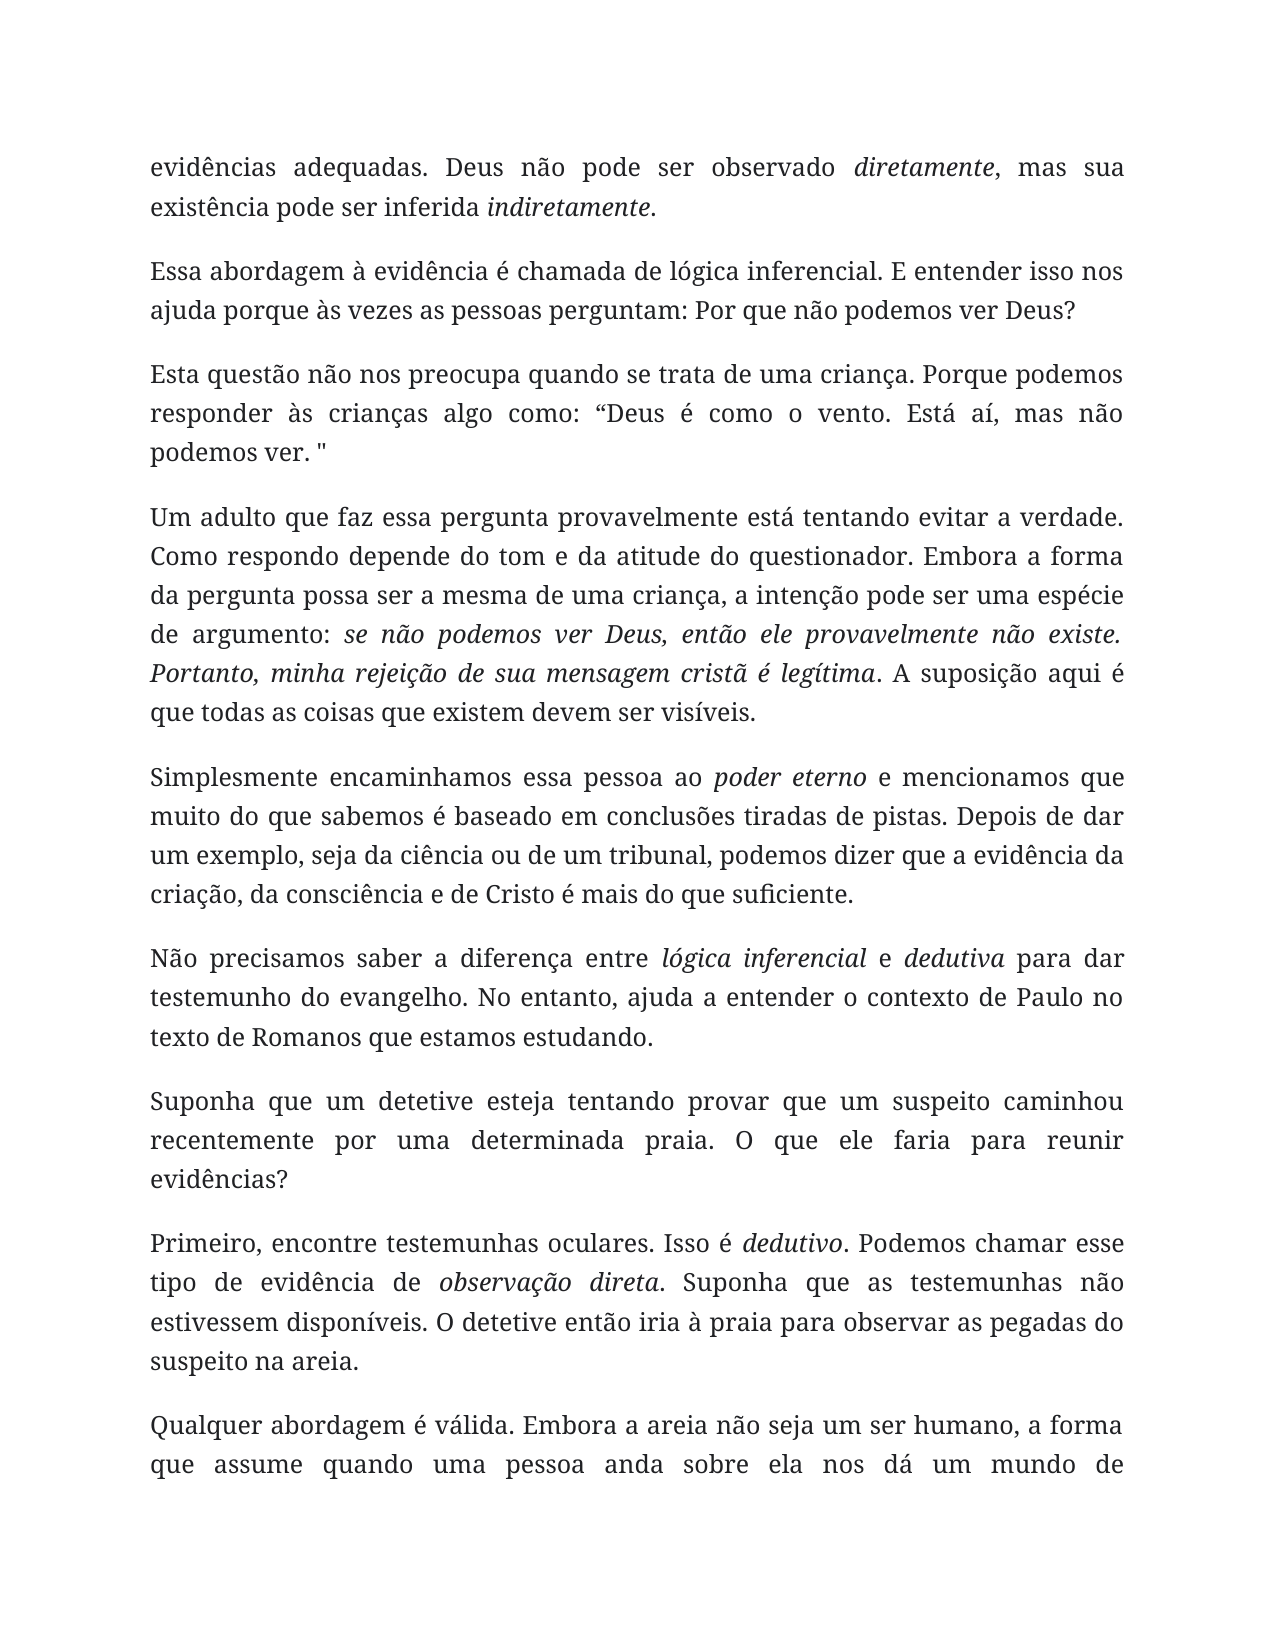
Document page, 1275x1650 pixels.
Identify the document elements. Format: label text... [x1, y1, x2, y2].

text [150, 1407, 1125, 1481]
text Simplesmente encaminhamos essa pessoa ao poder eterno e mencionamos que muito do que sabemos é baseado em conclusões tiradas de pistas. Depois de dar um exemplo, seja da ciência ou de um tribunal, podemos dizer que a evidência da criação, da consciência e de Cristo é mais do que suficiente. [150, 759, 1125, 911]
text Esta questão não nos preocupa quando se trata de uma criança. Porque podemos responder às crianças algo como: “Deus é como o vento. Está aí, mas não podemos ver. " [150, 357, 1125, 469]
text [150, 150, 1125, 223]
text Primeiro, encontre testemunhas oculares. Isso é dedutivo. Podemos chamar esse tipo de evidência de observação direta. Suponha que as testemunhas não estivessem disponíveis. O detetive então iria à praia para observar as pegadas do suspeito na areia. [150, 1226, 1125, 1377]
text Essa abordagem à evidência é chamada de lógica inferencial. E entender isso nos ajuda porque às vezes as pessoas perguntam: Por que não podemos ver Deus? [150, 253, 1125, 327]
text Não precisamos saber a diferença entre lógica inferencial e dedutiva para dar testemunho do evangelho. No entanto, ajuda a entender o contexto de Paulo no texto de Romanos que estamos estudando. [150, 941, 1125, 1053]
text Suponha que um detetive esteja tentando provar que um suspeito caminhou recentemente por uma determinada praia. O que ele faria para reunir evidências? [150, 1083, 1125, 1196]
text Um adulto que faz essa pergunta provavelmente está tentando evitar a verdade. Como respondo depende do tom e da atitude do questionador. Embora a forma da pergunta possa ser a mesma de uma criança, a intenção pode ser uma espécie de argumento: se não podemos ver Deus, então ele provavelmente não existe. Portanto, minha rejeição de sua mensagem cristã é legítima. A suposição aqui é que todas as coisas que existem devem ser visíveis. [150, 499, 1125, 729]
